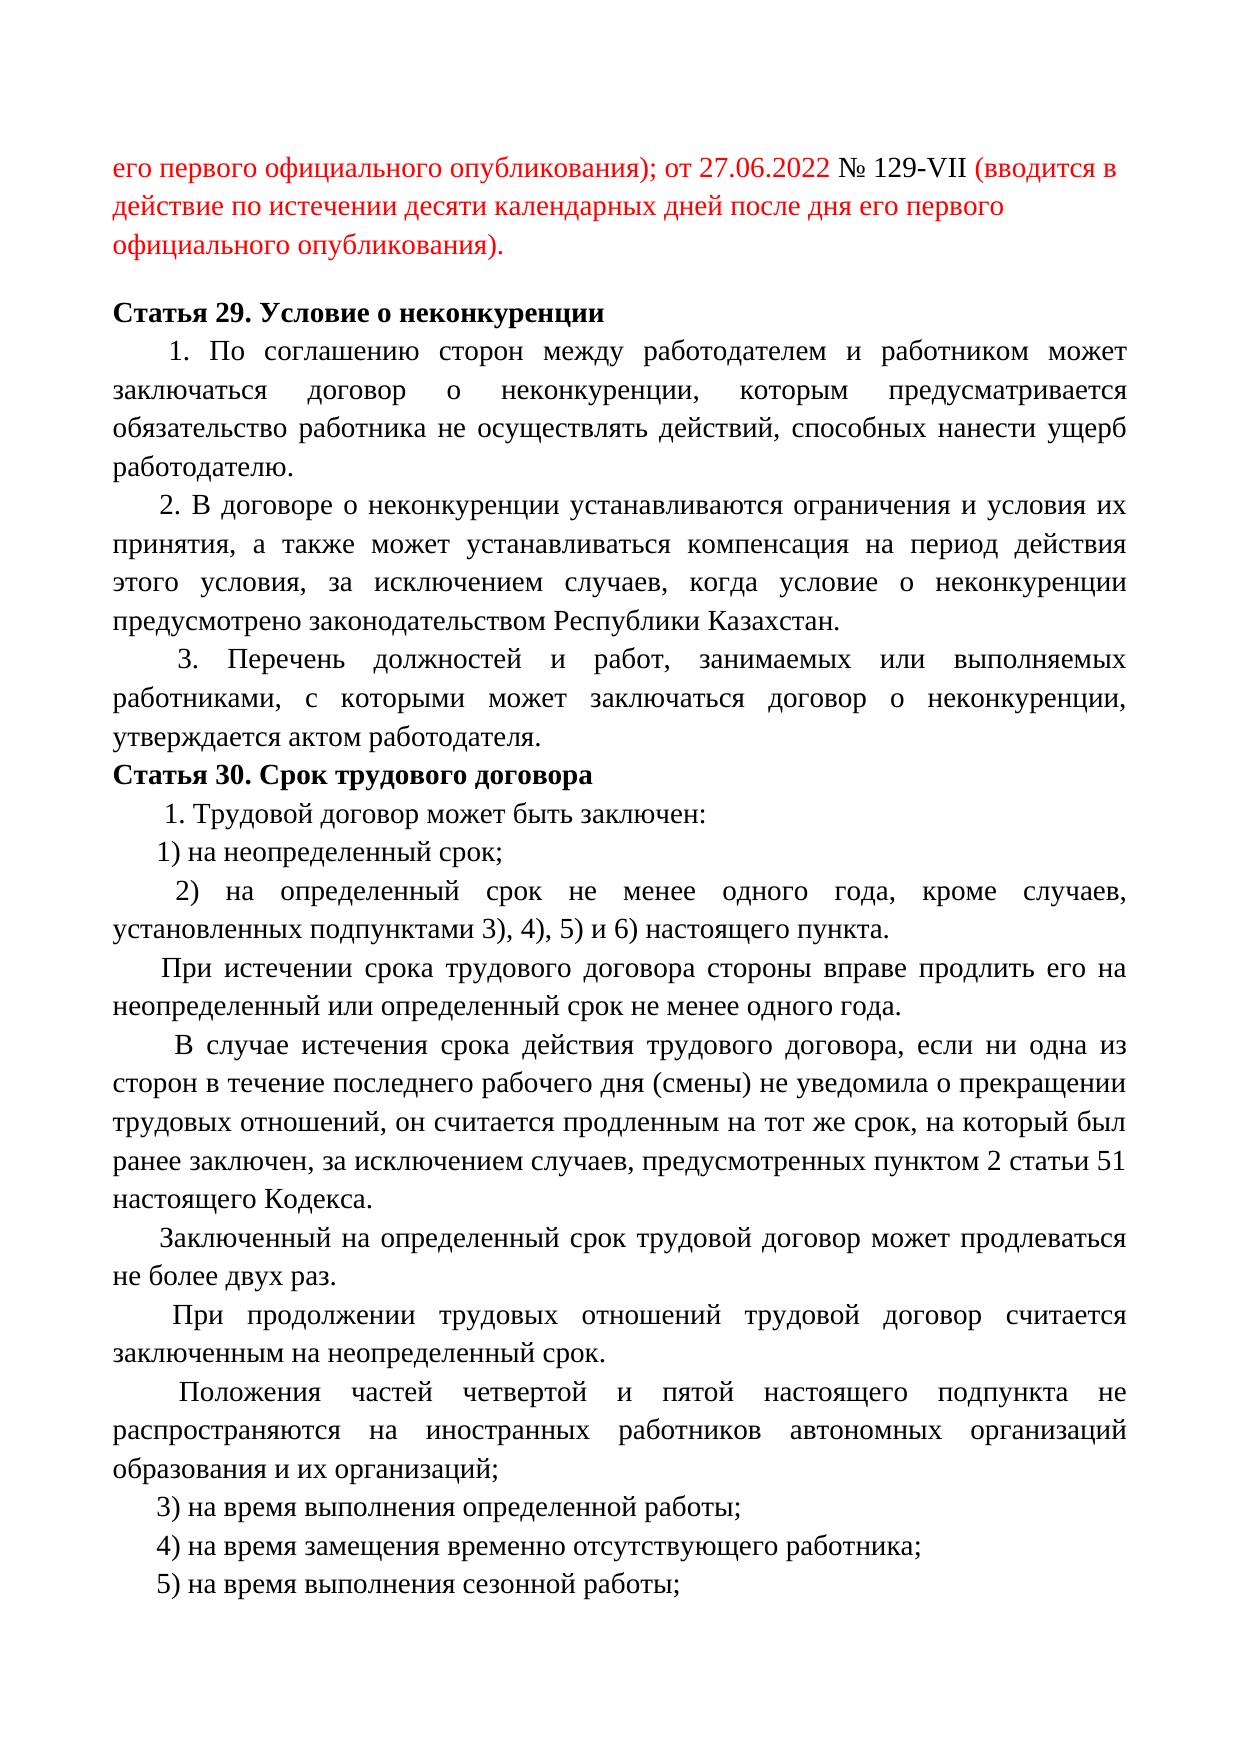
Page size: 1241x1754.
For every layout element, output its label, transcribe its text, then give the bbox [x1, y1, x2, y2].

text При продолжении трудовых отношений трудовой договор считается заключенным на неопределенный срок. [112, 1297, 1128, 1369]
text 1. Трудовой договор может быть заключен: [112, 796, 1128, 829]
text 3. Перечень должностей и работ, занимаемых или выполняемых работниками, с которыми может заключаться договор о неконкуренции, утверждается актом работодателя. [112, 642, 1128, 752]
text 2. В договоре о неконкуренции устанавливаются ограничения и условия их принятия, а также может устанавливаться компенсация на период действия этого условия, за исключением случаев, когда условие о неконкуренции предусмотрено законодательством Республики Казахстан. [112, 487, 1128, 637]
text В случае истечения срока действия трудового договора, если ни одна из сторон в течение последнего рабочего дня (смены) не уведомила о прекращении трудовых отношений, он считается продленным на тот же срок, на который был ранее заключен, за исключением случаев, предусмотренных пунктом 2 статьи 51 настоящего Кодекса. [112, 1027, 1128, 1215]
text 2) на определенный срок не менее одного года, кроме случаев, установленных подпунктами 3), 4), 5) и 6) настоящего пункта. [112, 873, 1128, 945]
text Заключенный на определенный срок трудовой договор может продлеваться не более двух раз. [112, 1220, 1128, 1292]
text При истечении срока трудового договора стороны вправе продлить его на неопределенный или определенный срок не менее одного года. [112, 950, 1128, 1022]
text 3) на время выполнения определенной работы; [112, 1489, 1128, 1523]
text Статья 29. Условие о неконкуренции [112, 295, 1128, 328]
text 4) на время замещения временно отсутствующего работника; [112, 1528, 1128, 1562]
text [112, 150, 1128, 291]
text Положения частей четвертой и пятой настоящего подпункта не распространяются на иностранных работников автономных организаций образования и их организаций; [112, 1374, 1128, 1484]
text 1. По соглашению сторон между работодателем и работником может заключаться договор о неконкуренции, которым предусматривается обязательство работника не осуществлять действий, способных нанести ущерб работодателю. [112, 333, 1128, 482]
text 1) на неопределенный срок; [112, 834, 1128, 868]
text Статья 30. Срок трудового договора [112, 757, 1128, 791]
text 5) на время выполнения сезонной работы; [112, 1567, 1128, 1600]
